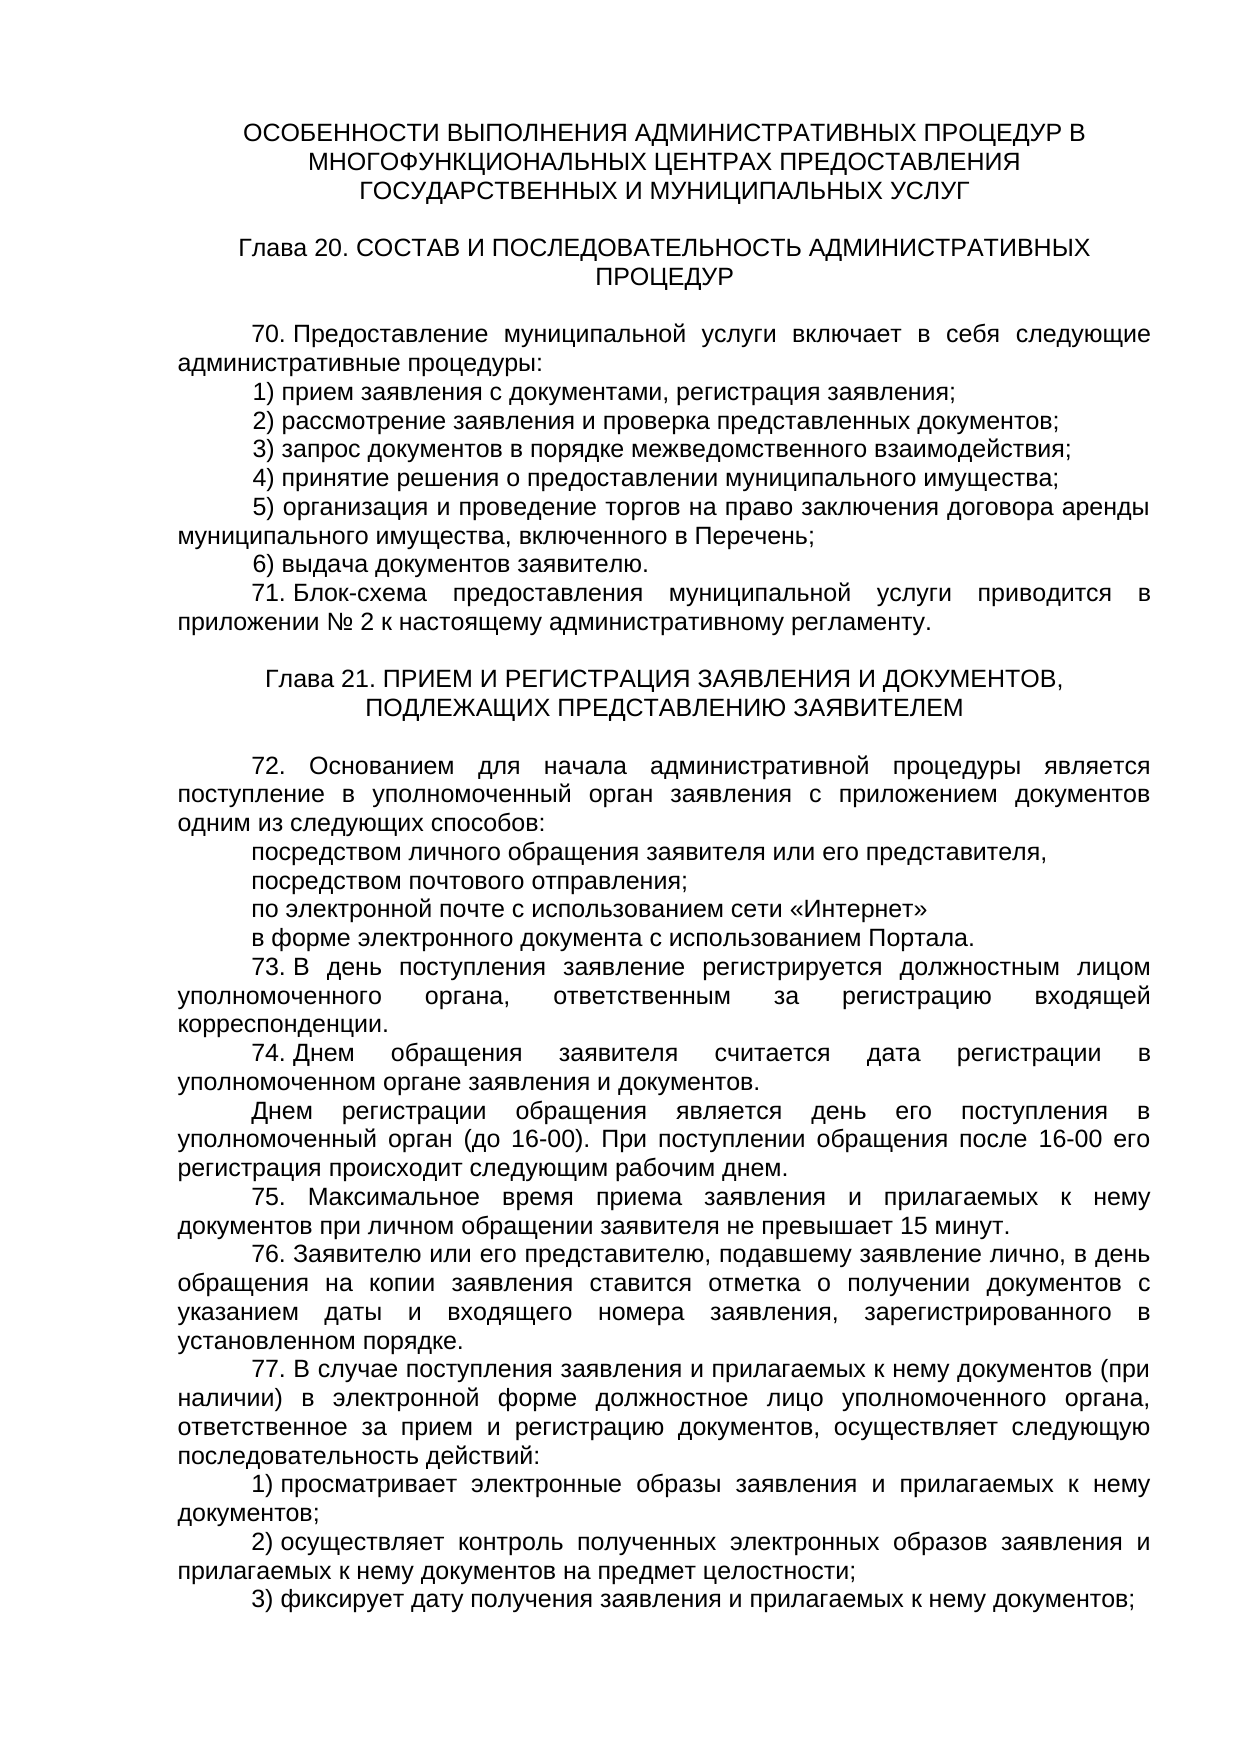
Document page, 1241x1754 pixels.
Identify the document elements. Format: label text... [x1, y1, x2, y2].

text 2) рассмотрение заявления и проверка представленных документов; [177, 406, 1152, 434]
text 74. Днем обращения заявителя считается дата регистрации в уполномоченном органе заявления и документов. [177, 1038, 1152, 1096]
text посредством почтового отправления; [177, 866, 1152, 894]
text Глава 20. СОСТАВ И ПОСЛЕДОВАТЕЛЬНОСТЬ АДМИНИСТРАТИВНЫХ ПРОЦЕДУР [177, 233, 1152, 291]
text Днем регистрации обращения является день его поступления в уполномоченный орган (до 16-00). При поступлении обращения после 16-00 его регистрация происходит следующим рабочим днем. [177, 1096, 1152, 1182]
text 70. Предоставление муниципальной услуги включает в себя следующие административные процедуры: [177, 319, 1152, 377]
text 72. Основанием для начала административной процедуры является поступление в уполномоченный орган заявления с приложением документов одним из следующих способов: [177, 751, 1152, 837]
text 1) просматривает электронные образы заявления и прилагаемых к нему документов; [177, 1469, 1152, 1527]
text 77. В случае поступления заявления и прилагаемых к нему документов (при наличии) в электронной форме должностное лицо уполномоченного органа, ответственное за прием и регистрацию документов, осуществляет следующую последовательность действий: [177, 1354, 1152, 1469]
text 6) выдача документов заявителю. [177, 549, 1152, 578]
text 1) прием заявления с документами, регистрация заявления; [177, 377, 1152, 406]
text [177, 118, 1152, 204]
text 2) осуществляет контроль полученных электронных образов заявления и прилагаемых к нему документов на предмет целостности; [177, 1527, 1152, 1584]
text 3) фиксирует дату получения заявления и прилагаемых к нему документов; [177, 1584, 1152, 1613]
text 75. Максимальное время приема заявления и прилагаемых к нему документов при личном обращении заявителя не превышает 15 минут. [177, 1182, 1152, 1239]
text Глава 21. ПРИЕМ И РЕГИСТРАЦИЯ ЗАЯВЛЕНИЯ И ДОКУМЕНТОВ, ПОДЛЕЖАЩИХ ПРЕДСТАВЛЕНИЮ ЗАЯВИТЕЛЕМ [177, 664, 1152, 722]
text 76. Заявителю или его представителю, подавшему заявление лично, в день обращения на копии заявления ставится отметка о получении документов с указанием даты и входящего номера заявления, зарегистрированного в установленном порядке. [177, 1239, 1152, 1354]
text 3) запрос документов в порядке межведомственного взаимодействия; [177, 434, 1152, 463]
text 71. Блок-схема предоставления муниципальной услуги приводится в приложении № 2 к настоящему административному регламенту. [177, 578, 1152, 636]
text 4) принятие решения о предоставлении муниципального имущества; [177, 463, 1152, 492]
text в форме электронного документа с использованием Портала. [177, 923, 1152, 952]
text посредством личного обращения заявителя или его представителя, [177, 837, 1152, 866]
text по электронной почте с использованием сети «Интернет» [177, 894, 1152, 923]
text 5) организация и проведение торгов на право заключения договора аренды муниципального имущества, включенного в Перечень; [177, 492, 1152, 549]
text 73. В день поступления заявление регистрируется должностным лицом уполномоченного органа, ответственным за регистрацию входящей корреспонденции. [177, 952, 1152, 1038]
